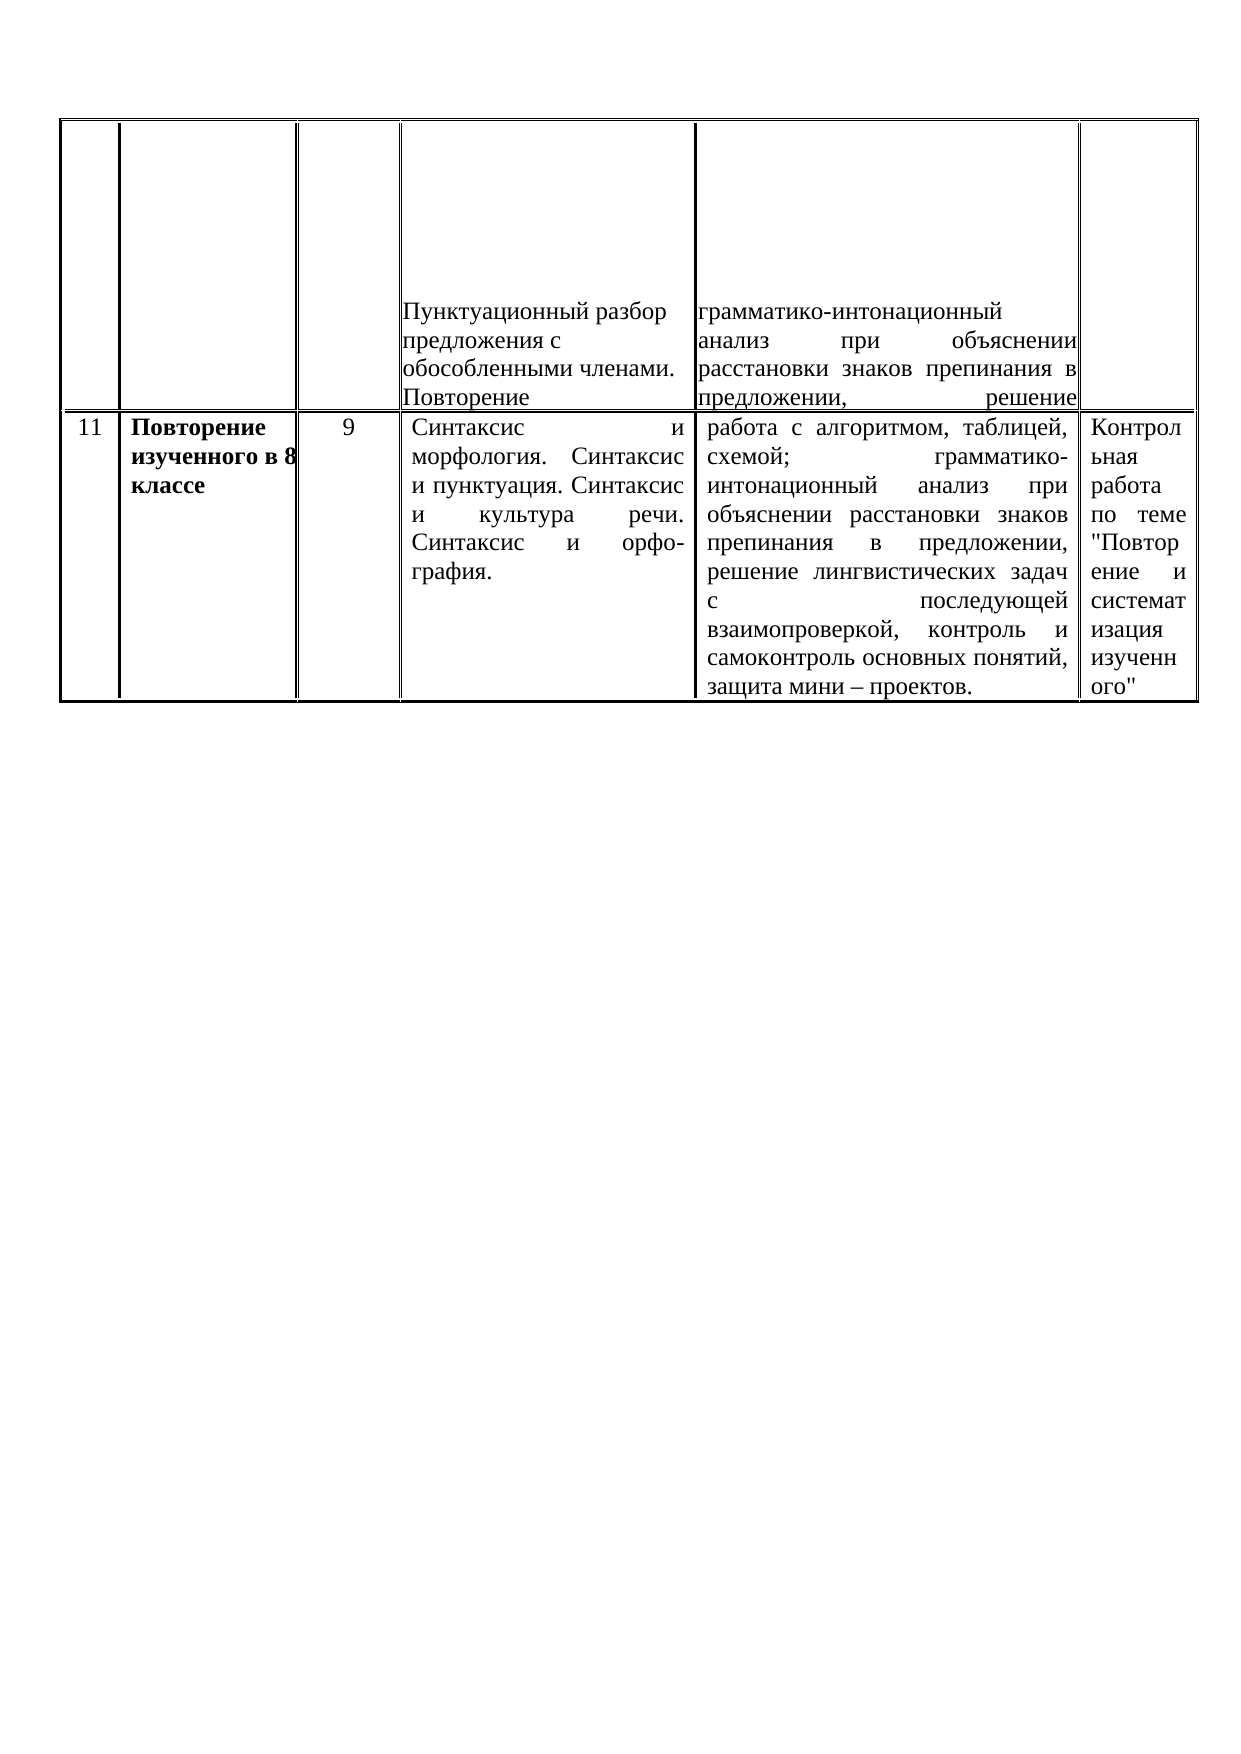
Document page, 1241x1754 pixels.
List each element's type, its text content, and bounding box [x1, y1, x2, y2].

table_cell 9 [297, 412, 400, 700]
table_cell работа с алгоритмом, таблицей, схемой; грамматико-интонационный анализ при объяснении расстановки знаков препинания в предложении, решение лингвистических задач с последующей взаимопроверкой, контроль и самоконтроль основных понятий, защита мини – проектов. [696, 413, 1079, 700]
table_cell Контрольная работа по теме "Повторение и систематизация изученного" [1079, 409, 1197, 700]
table_cell [62, 121, 119, 409]
table_cell 11 [61, 409, 119, 700]
table_cell Повторение изученного в 8 классе [120, 413, 297, 700]
table_cell Синтаксис и морфология. Синтаксис и пунктуация. Синтаксис и культура речи. Синтаксис и орфография. [400, 409, 696, 700]
